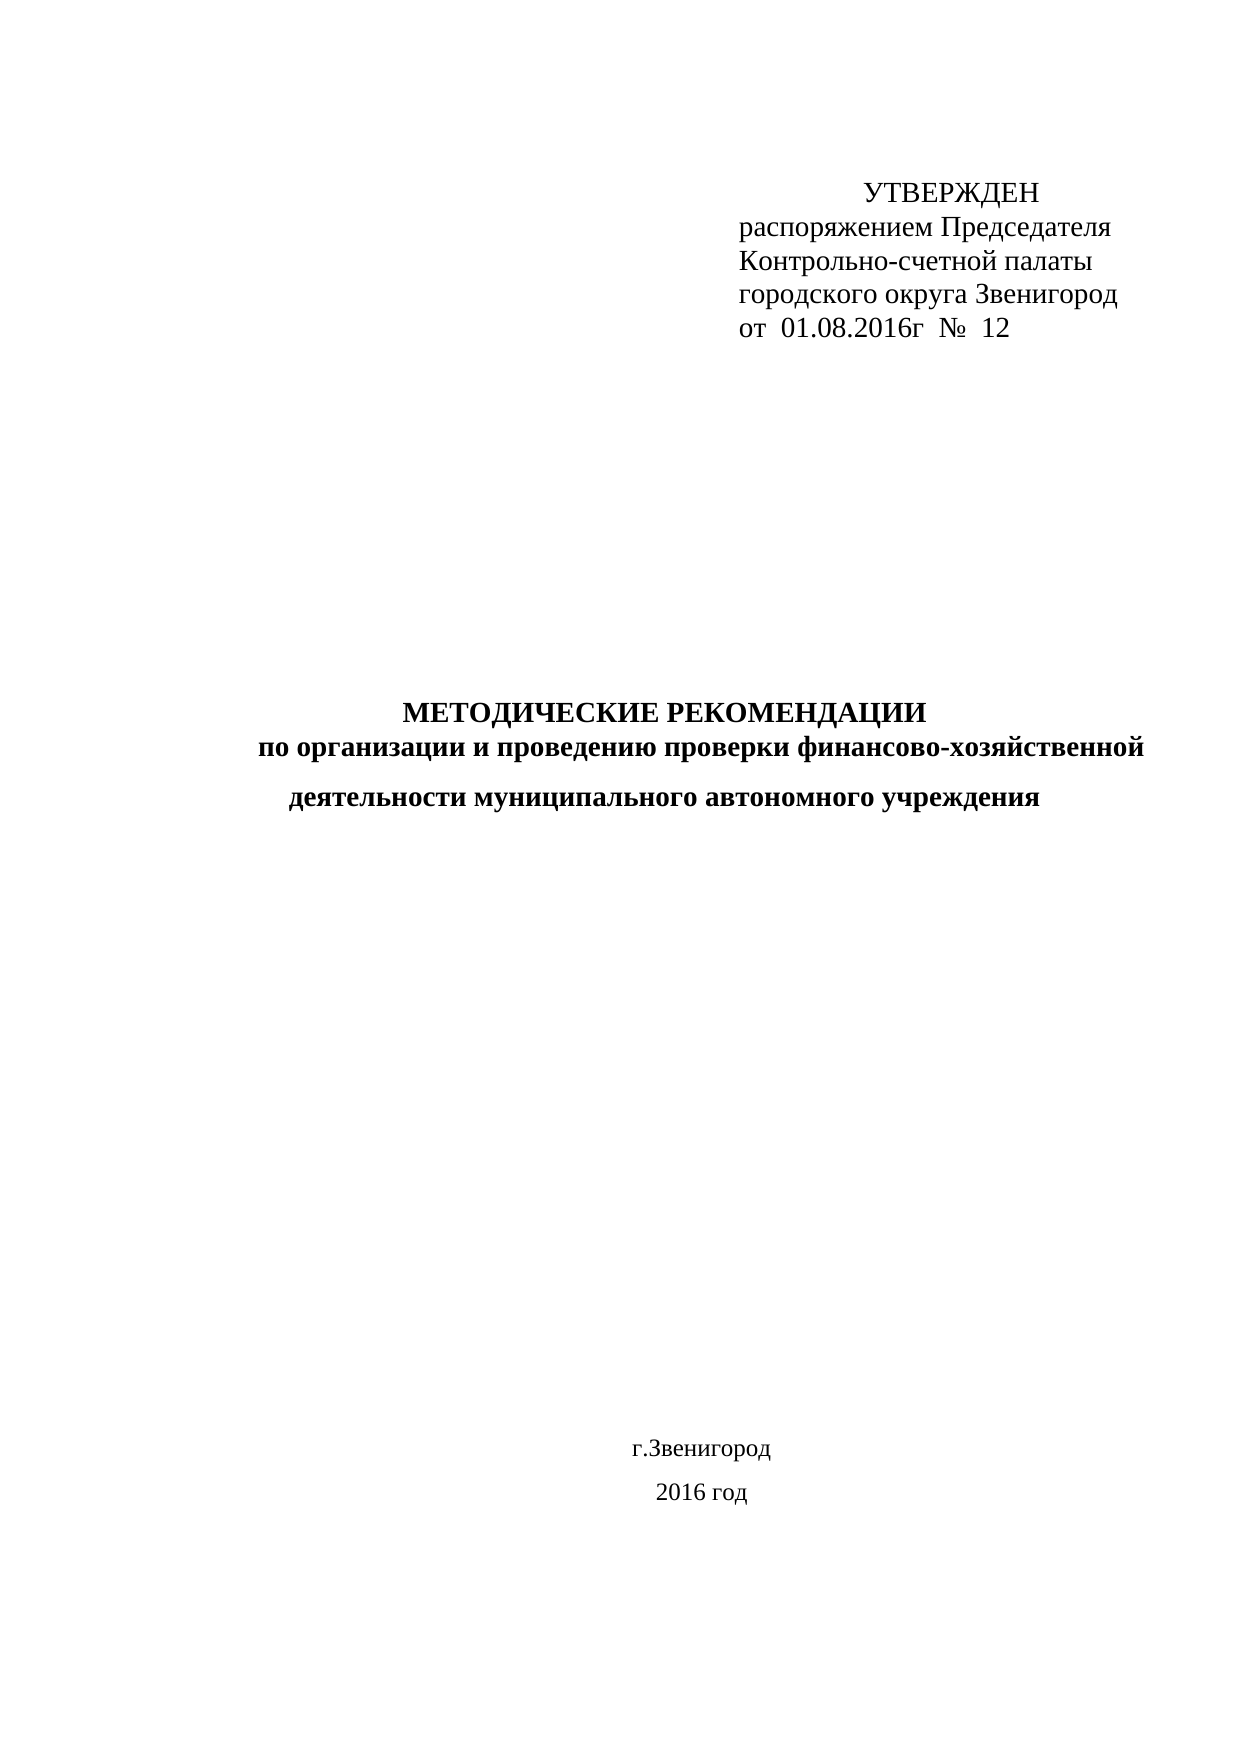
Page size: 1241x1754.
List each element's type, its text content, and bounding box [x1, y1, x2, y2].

text городского округа Звенигород [177, 276, 1152, 310]
text по организации и проведению проверки финансово-хозяйственной деятельности муниципального автономного учреждения [177, 729, 1152, 813]
text г.Звенигород [177, 1433, 1152, 1462]
text Контрольно-счетной палаты [177, 243, 1152, 276]
text распоряжением Председателя [177, 209, 1151, 243]
text МЕТОДИЧЕСКИЕ РЕКОМЕНДАЦИИ [177, 696, 1152, 729]
text от 01.08.2016г № 12 [177, 310, 1152, 343]
text 2016 год [177, 1477, 1152, 1505]
text УТВЕРЖДЕН [177, 176, 1151, 209]
